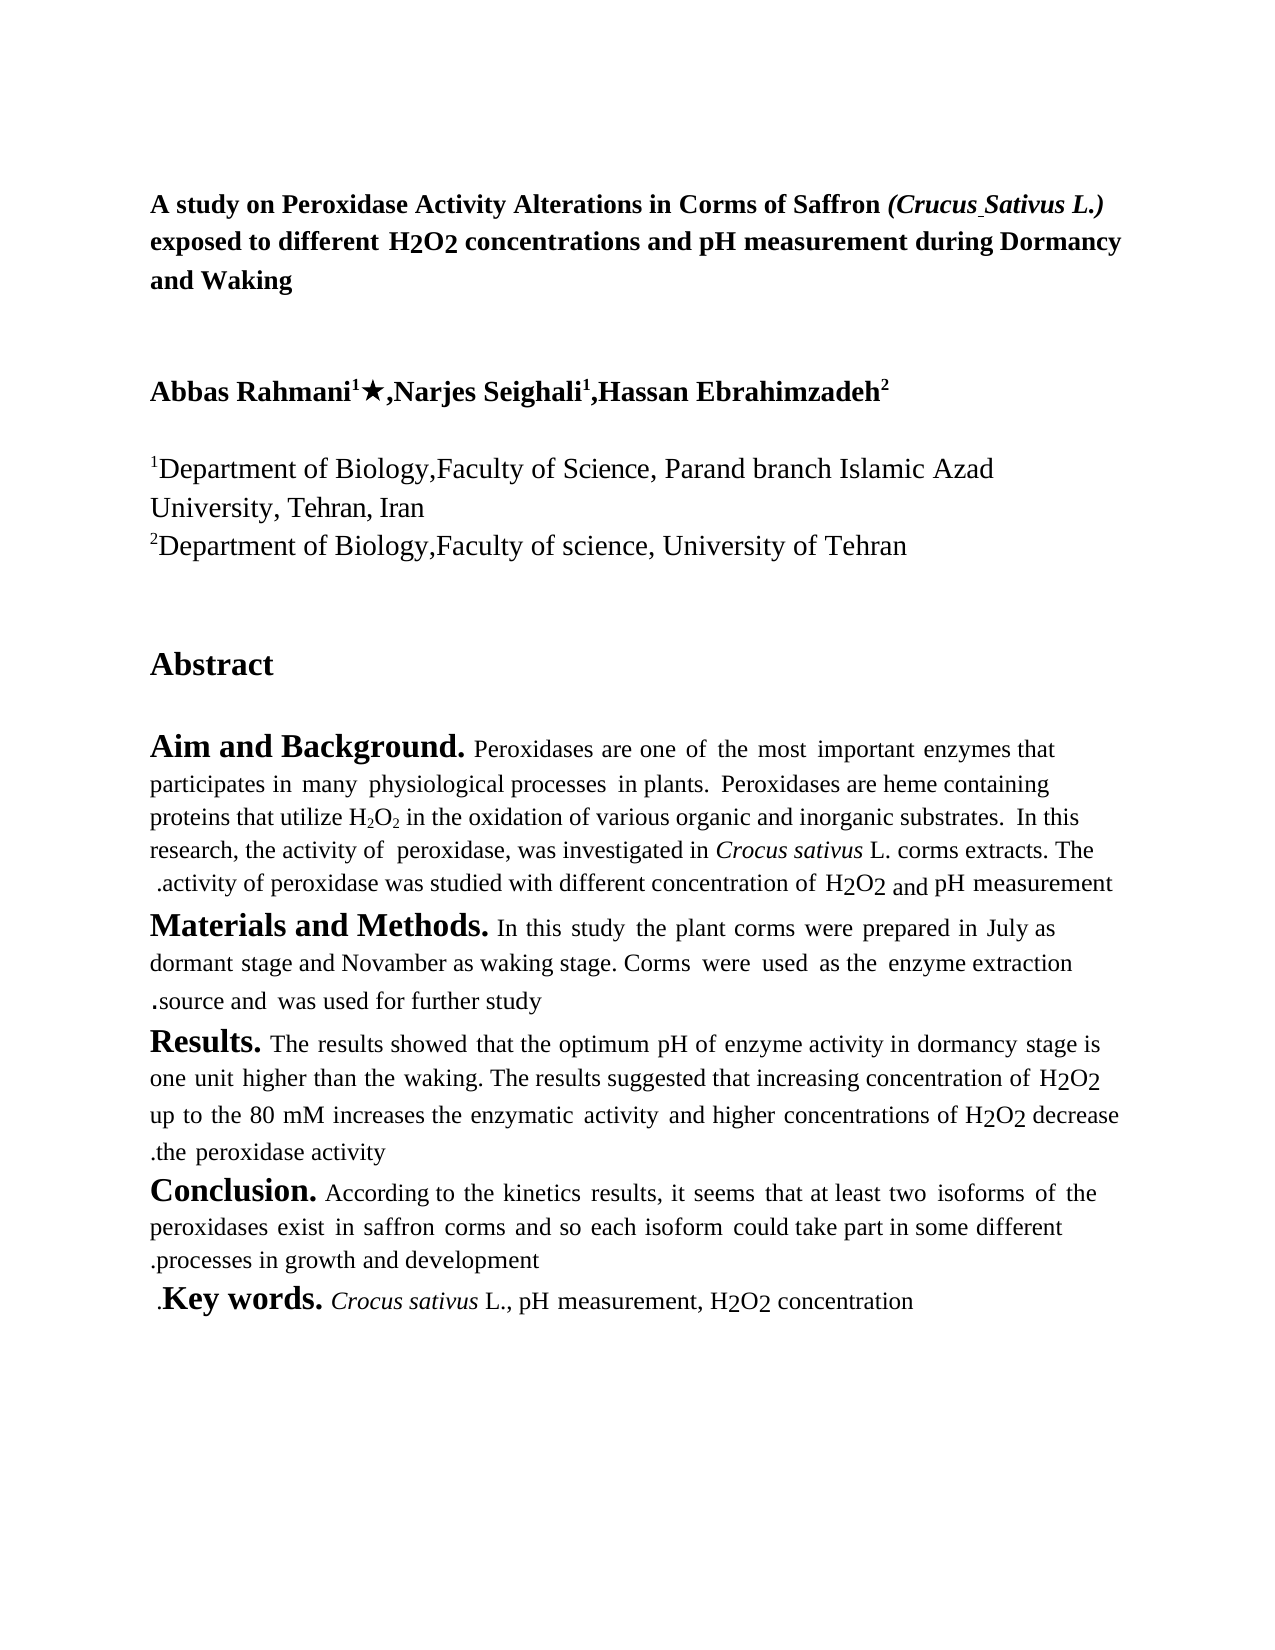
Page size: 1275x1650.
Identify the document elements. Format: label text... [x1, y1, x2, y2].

text Abbas Rahmani1,Narjes Seighali1,Hassan Ebrahimzadeh2 [150, 374, 1125, 408]
text Key words. Crocus sativus L., pH measurement, H2O2 concentration. [150, 1278, 1125, 1318]
text Abstract [150, 644, 1125, 682]
text Aim and Background. Peroxidases are one of the most important enzymes that participates in many physiological processes in plants. Peroxidases are heme containing proteins that utilize H2O2 in the oxidation of various organic and inorganic substrates. In this research, the activity of peroxidase, was investigated in Crocus sativus L. corms extracts. The activity of peroxidase was studied with different concentration of H2O2 and pH measurement. [150, 727, 1125, 901]
text 2Department of Biology,Faculty of science, University of Tehran [150, 528, 1125, 562]
text Results. The results showed that the optimum pH of enzyme activity in dormancy stage is one unit higher than the waking. The results suggested that increasing concentration of H2O2 up to the 80 mM increases the enzymatic activity and higher concentrations of H2O2 decrease the peroxidase activity. [150, 1021, 1125, 1166]
text Conclusion. According to the kinetics results, it seems that at least two isoforms of the peroxidases exist in saffron corms and so each isoform could take part in some different processes in growth and development. [150, 1170, 1125, 1274]
text 1Department of Biology,Faculty of Science, Parand branch Islamic Azad University, Tehran, Iran [150, 451, 1125, 523]
text A study on Peroxidase Activity Alterations in Corms of Saffron (Crucus Sativus L.) exposed to different H2O2 concentrations and pH measurement during Dormancy and Waking [150, 188, 1125, 295]
text Materials and Methods. In this study the plant corms were prepared in July as dormant stage and Novamber as waking stage. Corms were used as the enzyme extraction source and was used for further study. [150, 906, 1125, 1016]
